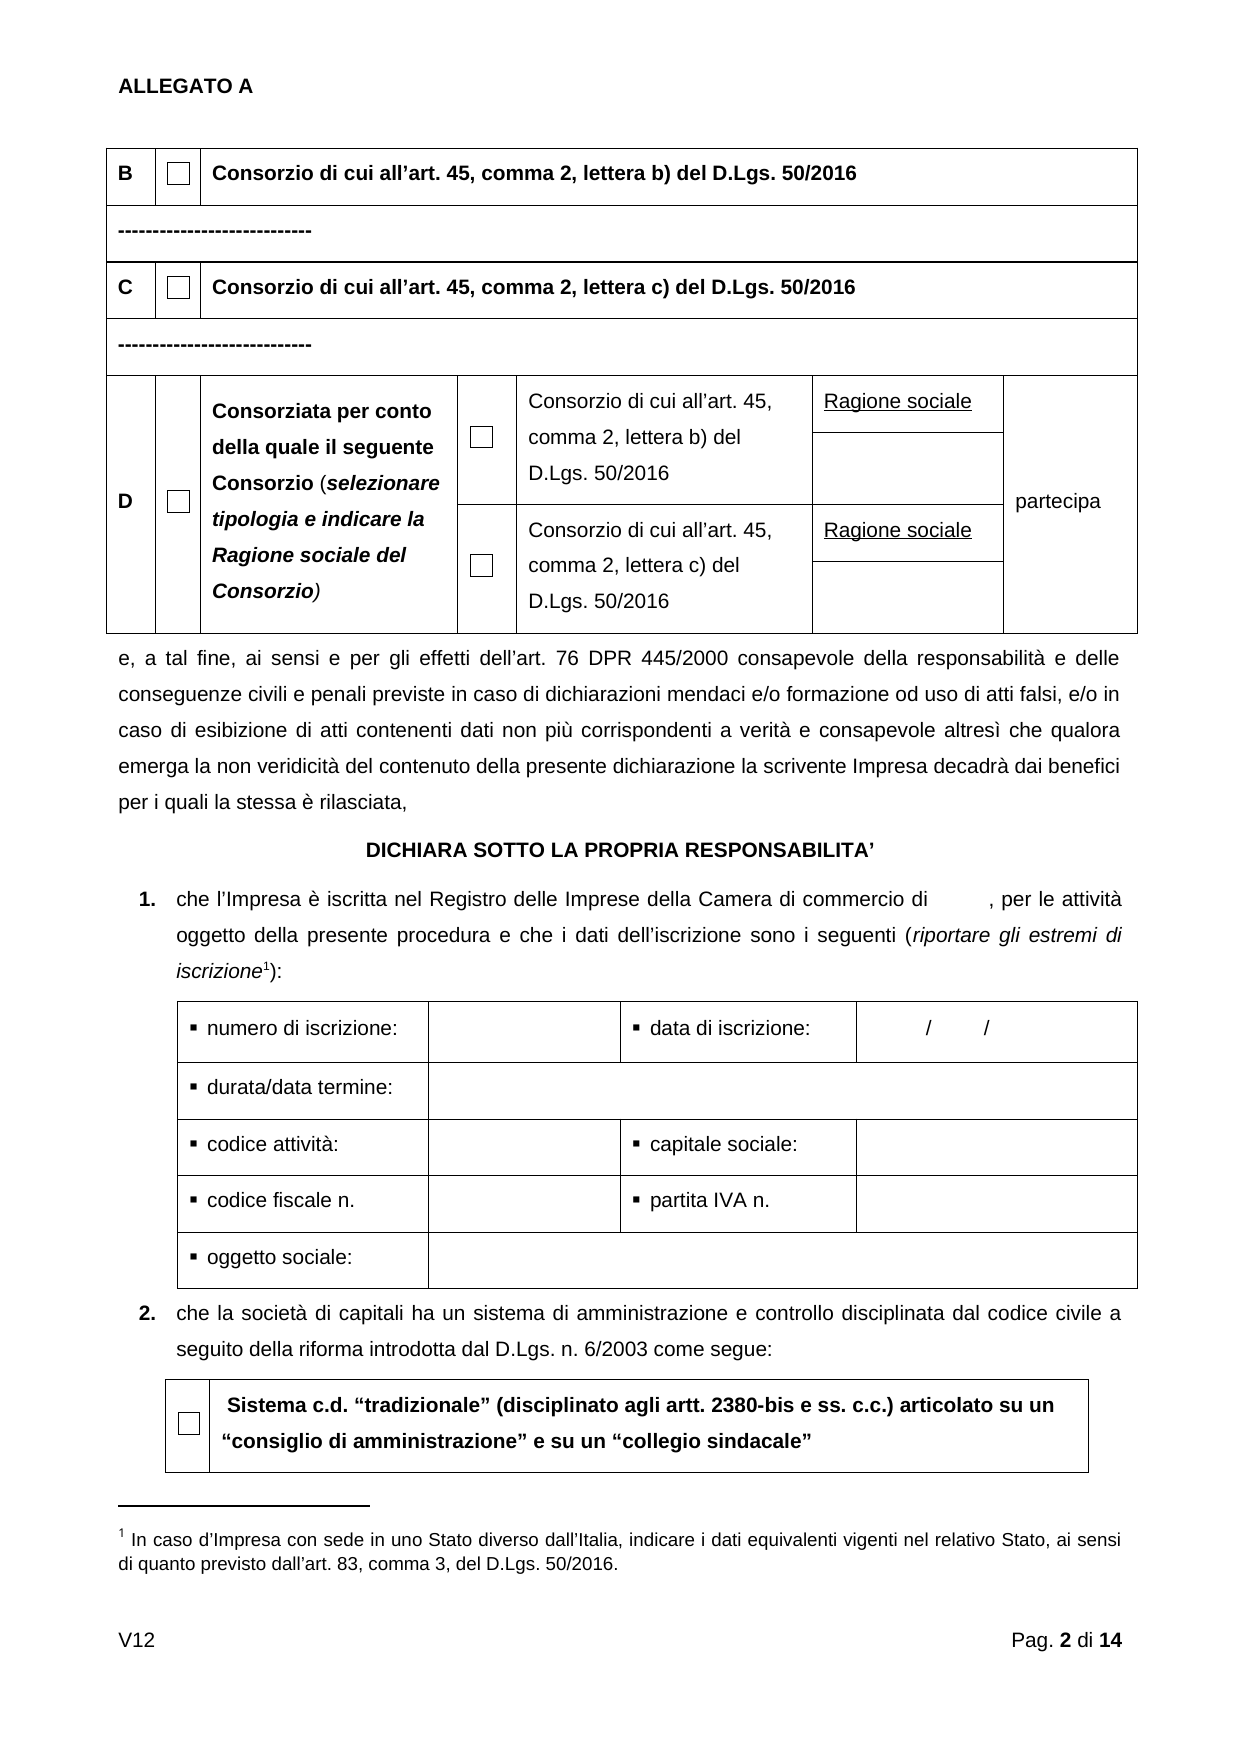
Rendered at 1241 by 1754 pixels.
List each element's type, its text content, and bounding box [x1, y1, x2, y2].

table_cell Consorzio di cui all’art. 45, comma 2, lettera c) del D.Lgs. 50/2016 [201, 263, 1137, 318]
table_cell [156, 376, 200, 633]
table_cell durata/data termine: [178, 1063, 428, 1118]
table_header Sistema c.d. “tradizionale” (disciplinato agli artt. 2380-bis e ss. c.c.) articolato su un “consiglio di amministrazione” e su un “collegio sindacale” [210, 1380, 1088, 1472]
table_cell Consorzio di cui all’art. 45, comma 2, lettera b) del D.Lgs. 50/2016 [201, 149, 1137, 204]
table_cell Ragione sociale [813, 505, 1003, 561]
table_header data di iscrizione: [621, 1002, 856, 1062]
table_header numero di iscrizione: [178, 1002, 428, 1062]
table_cell [857, 1120, 1137, 1175]
table_cell [458, 505, 516, 633]
table_header [429, 1002, 620, 1062]
table_cell capitale sociale: [621, 1120, 856, 1175]
table_cell ---------------------------- [107, 319, 1137, 375]
table_cell Consorzio di cui all’art. 45, comma 2, lettera b) del D.Lgs. 50/2016 [517, 376, 812, 504]
list che l’Impresa è iscritta nel Registro delle Imprese della Camera di commercio di , per le attività oggetto della presente procedura e che i dati dell’iscrizione sono i seguenti (riportare gli estremi di iscrizione): [139, 887, 1122, 983]
text DICHIARA SOTTO LA PROPRIA RESPONSABILITA’ [118, 838, 1122, 862]
table_cell Consorzio di cui all’art. 45, comma 2, lettera c) del D.Lgs. 50/2016 [517, 505, 812, 633]
table_cell partecipa [1004, 376, 1137, 633]
table_cell codice attività: [178, 1120, 428, 1175]
table_cell C [107, 263, 155, 318]
list che la società di capitali ha un sistema di amministrazione e controllo disciplinata dal codice civile a seguito della riforma introdotta dal D.Lgs. n. 6/2003 come segue: [139, 1301, 1122, 1361]
table_cell B [107, 149, 155, 204]
table_cell oggetto sociale: [178, 1233, 428, 1288]
table_cell [429, 1063, 1137, 1118]
table_cell ---------------------------- [107, 206, 1137, 261]
table_cell D [107, 376, 155, 633]
table_header [166, 1380, 209, 1472]
table_header / / [857, 1002, 1137, 1062]
table_cell partita IVA n. [621, 1176, 856, 1232]
table_cell [429, 1120, 620, 1175]
text e, a tal fine, ai sensi e per gli effetti dell’art. 76 DPR 445/2000 consapevole della responsabilità e delle conseguenze civili e penali previste in caso di dichiarazioni mendaci e/o formazione od uso di atti falsi, e/o in caso di esibizione di atti contenenti dati non più corrispondenti a verità e consapevole altresì che qualora emerga la non veridicità del contenuto della presente dichiarazione la scrivente Impresa decadrà dai benefici per i quali la stessa è rilasciata, [118, 646, 1122, 814]
table_cell [429, 1176, 620, 1232]
table_cell [813, 562, 1003, 633]
table_cell [813, 433, 1003, 504]
table_cell codice fiscale n. [178, 1176, 428, 1232]
table_cell [458, 376, 516, 504]
table_cell Consorziata per conto della quale il seguente Consorzio (selezionare tipologia e indicare la Ragione sociale del Consorzio) [201, 376, 457, 633]
table_cell [429, 1233, 1137, 1288]
table_cell [857, 1176, 1137, 1232]
table_cell Ragione sociale [813, 376, 1003, 432]
table_cell [156, 263, 200, 318]
table_cell [156, 149, 200, 204]
